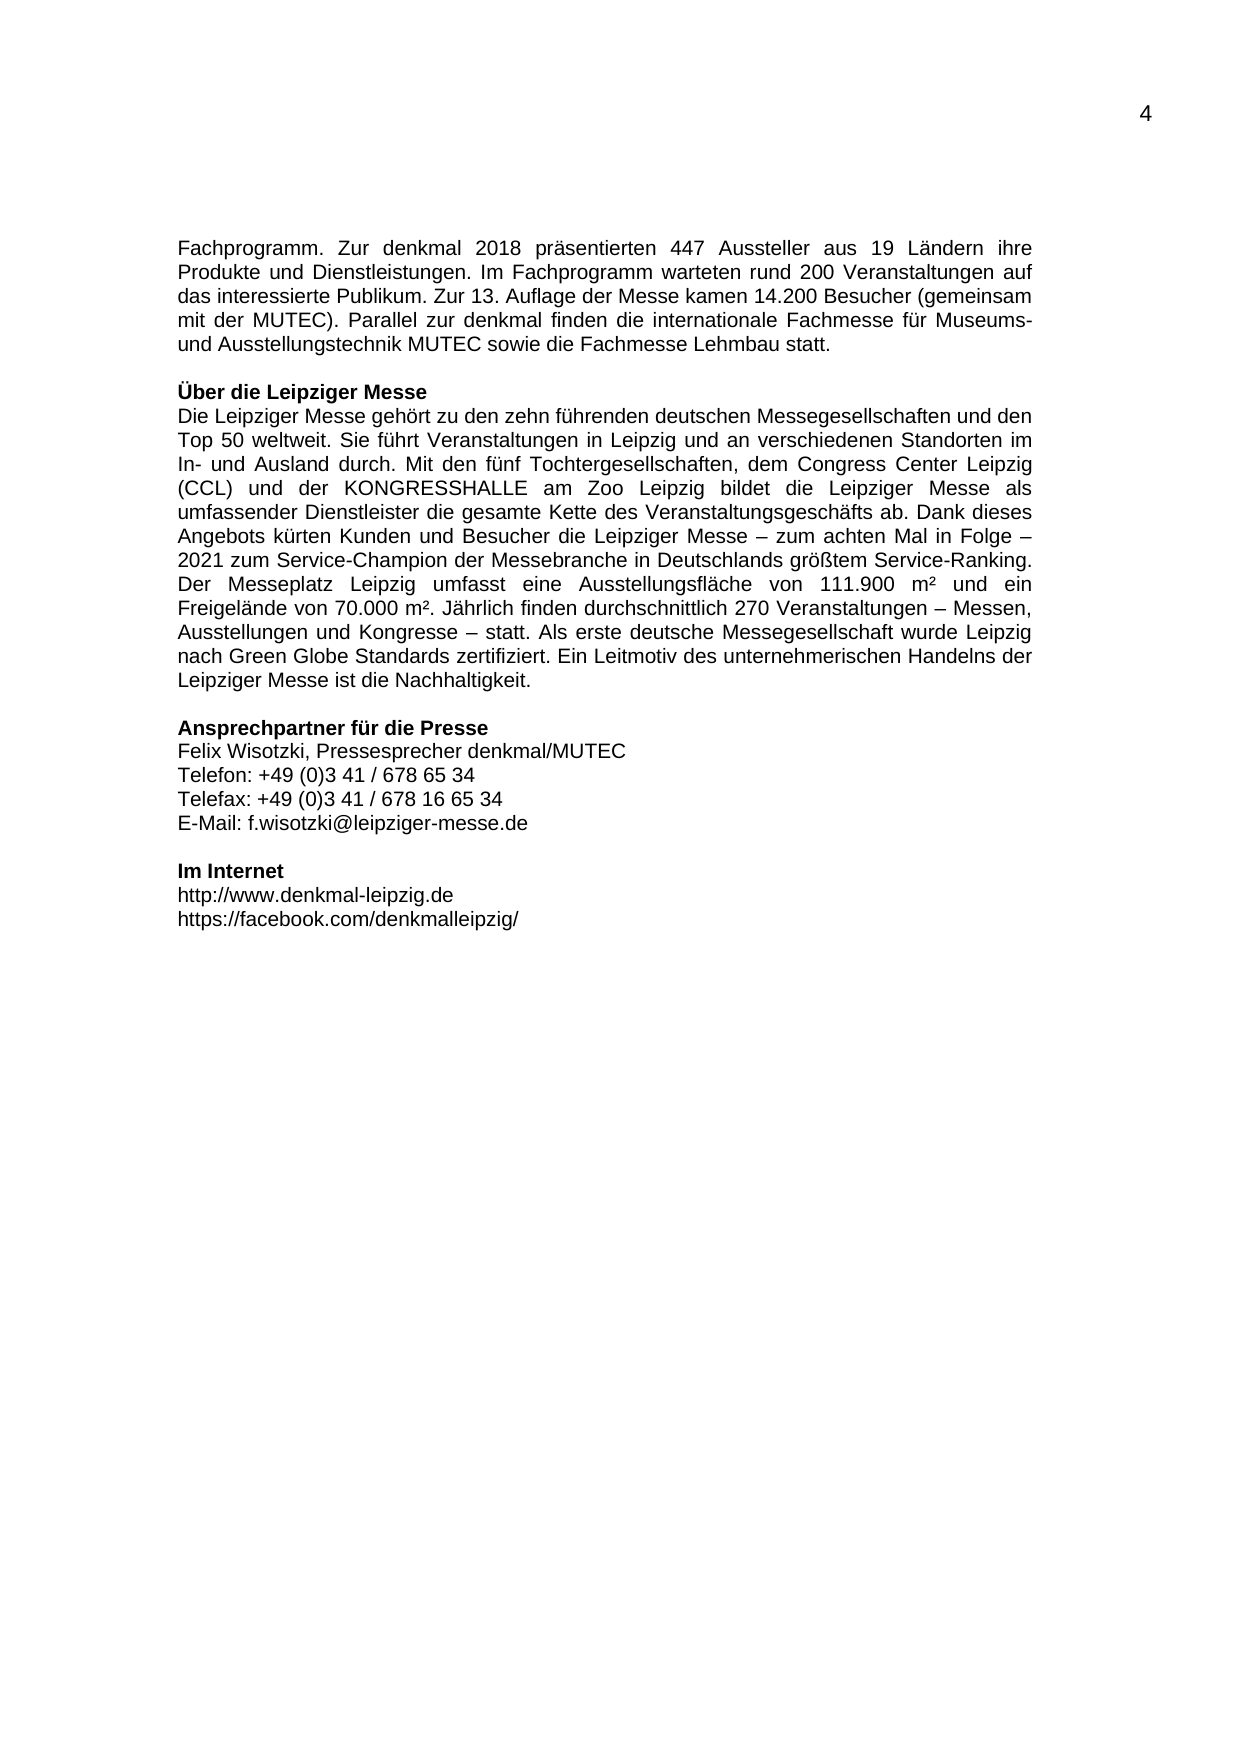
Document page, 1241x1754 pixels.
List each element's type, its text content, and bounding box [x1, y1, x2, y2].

text Im Internet [177, 859, 1033, 883]
text E-Mail: f.wisotzki@leipziger-messe.de [177, 811, 1033, 835]
text http://www.denkmal-leipzig.de [177, 883, 1033, 907]
text https://facebook.com/denkmalleipzig/ [177, 907, 1033, 931]
text Telefon: +49 (0)3 41 / 678 65 34 [177, 763, 1033, 787]
text Die Leipziger Messe gehört zu den zehn führenden deutschen Messegesellschaften und den Top 50 weltweit. Sie führt Veranstaltungen in Leipzig und an verschiedenen Standorten im In- und Ausland durch. Mit den fünf Tochtergesellschaften, dem Congress Center Leipzig (CCL) und der KONGRESSHALLE am Zoo Leipzig bildet die Leipziger Messe als umfassender Dienstleister die gesamte Kette des Veranstaltungsgeschäfts ab. Dank dieses Angebots kürten Kunden und Besucher die Leipziger Messe – zum achten Mal in Folge – 2021 zum Service-Champion der Messebranche in Deutschlands größtem Service-Ranking. Der Messeplatz Leipzig umfasst eine Ausstellungsfläche von 111.900 m² und ein Freigelände von 70.000 m². Jährlich finden durchschnittlich 270 Veranstaltungen – Messen, Ausstellungen und Kongresse – statt. Als erste deutsche Messegesellschaft wurde Leipzig nach Green Globe Standards zertifiziert. Ein Leitmotiv des unternehmerischen Handelns der Leipziger Messe ist die Nachhaltigkeit. [177, 404, 1033, 691]
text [177, 236, 1033, 356]
text Felix Wisotzki, Pressesprecher denkmal/MUTEC [177, 739, 1033, 763]
text Über die Leipziger Messe [177, 380, 1033, 404]
text Ansprechpartner für die Presse [177, 715, 1033, 739]
text Telefax: +49 (0)3 41 / 678 16 65 34 [177, 787, 1033, 811]
